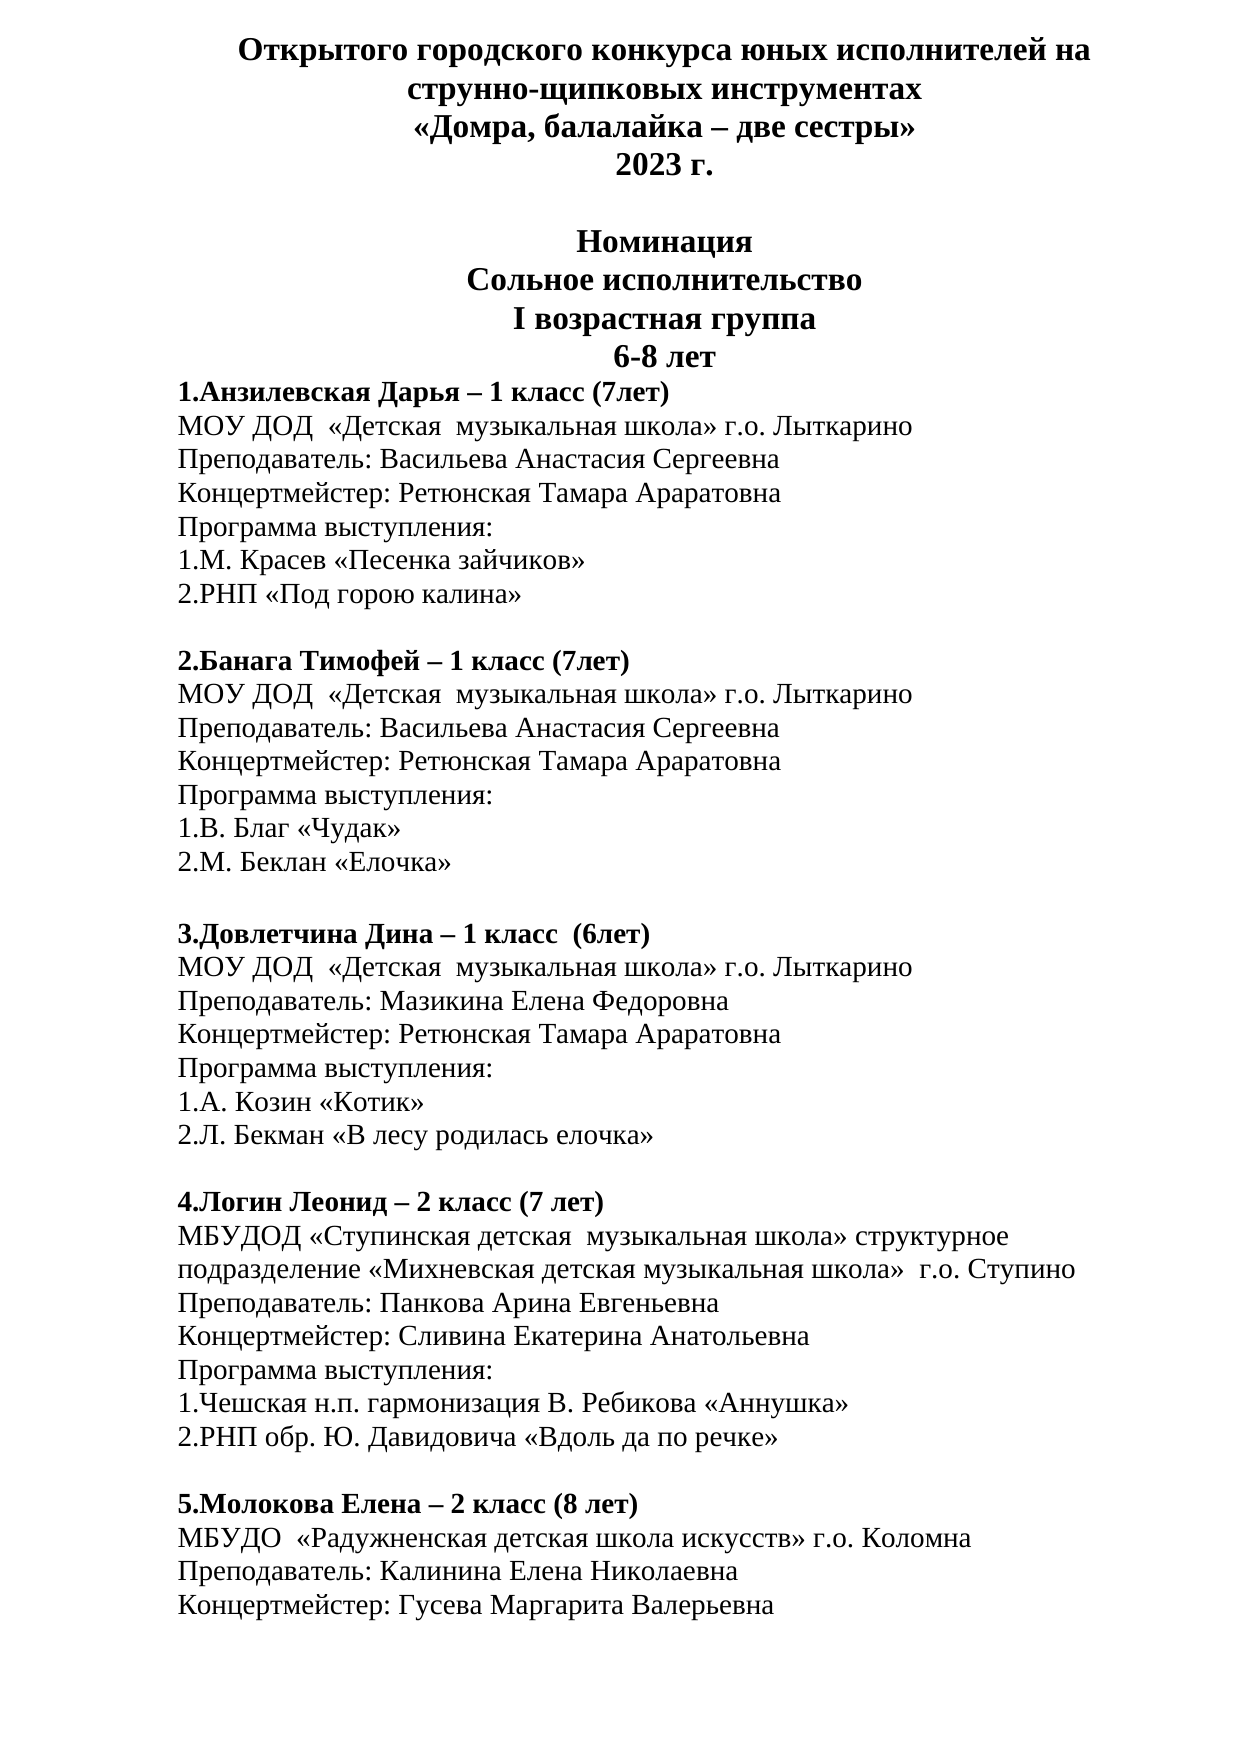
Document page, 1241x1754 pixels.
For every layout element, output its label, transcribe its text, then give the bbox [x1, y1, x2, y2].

text Открытого городского конкурса юных исполнителей на струнно-щипковых инструментах [177, 29, 1152, 106]
text 1.М. Красев «Песенка зайчиков» [177, 542, 1152, 576]
text Преподаватель: Васильева Анастасия Сергеевна [177, 710, 1152, 743]
text МОУ ДОД «Детская музыкальная школа» г.о. Лыткарино [177, 408, 1152, 442]
text 1.Анзилевская Дарья – 1 класс (7лет) [177, 374, 1152, 408]
text Концертмейстер: Ретюнская Тамара Араратовна [177, 475, 1152, 509]
text Концертмейстер: Гусева Маргарита Валерьевна [177, 1587, 1152, 1620]
text Программа выступления: [177, 777, 1152, 811]
text 6-8 лет [177, 336, 1152, 374]
text Преподаватель: Мазикина Елена Федоровна [177, 983, 1152, 1017]
text Концертмейстер: Сливина Екатерина Анатольевна [177, 1318, 1152, 1352]
text 2.РНП обр. Ю. Давидовича «Вдоль да по речке» [177, 1419, 1152, 1453]
text МОУ ДОД «Детская музыкальная школа» г.о. Лыткарино [177, 676, 1152, 710]
text 2.РНП «Под горою калина» [177, 576, 1152, 609]
text 4.Логин Леонид – 2 класс (7 лет) [177, 1184, 1152, 1218]
text МБУДО «Радужненская детская школа искусств» г.о. Коломна [177, 1520, 1152, 1553]
text Концертмейстер: Ретюнская Тамара Араратовна [177, 743, 1152, 777]
text 1.В. Благ «Чудак» [177, 811, 1152, 844]
text Программа выступления: [177, 1050, 1152, 1084]
text 2023 г. [177, 144, 1152, 183]
text Номинация [177, 221, 1152, 259]
text Преподаватель: Калинина Елена Николаевна [177, 1553, 1152, 1587]
text Программа выступления: [177, 1352, 1152, 1386]
text Сольное исполнительство [177, 259, 1152, 298]
text «Домра, балалайка – две сестры» [177, 106, 1152, 144]
text 2.М. Беклан «Елочка» [177, 844, 1152, 878]
text I возрастная группа [177, 298, 1152, 336]
text Преподаватель: Васильева Анастасия Сергеевна [177, 442, 1152, 475]
text 2.Банага Тимофей – 1 класс (7лет) [177, 643, 1152, 676]
text Программа выступления: [177, 509, 1152, 542]
text Концертмейстер: Ретюнская Тамара Араратовна [177, 1017, 1152, 1050]
text Преподаватель: Панкова Арина Евгеньевна [177, 1285, 1152, 1318]
text 2.Л. Бекман «В лесу родилась елочка» [177, 1117, 1152, 1151]
text 1.А. Козин «Котик» [177, 1084, 1152, 1117]
text МБУДОД «Ступинская детская музыкальная школа» структурное подразделение «Михневская детская музыкальная школа» г.о. Ступино [177, 1218, 1152, 1285]
text МОУ ДОД «Детская музыкальная школа» г.о. Лыткарино [177, 949, 1152, 983]
text 3.Довлетчина Дина – 1 класс (6лет) [177, 916, 1152, 949]
text 5.Молокова Елена – 2 класс (8 лет) [177, 1486, 1152, 1520]
text 1.Чешская н.п. гармонизация В. Ребикова «Аннушка» [177, 1386, 1152, 1419]
